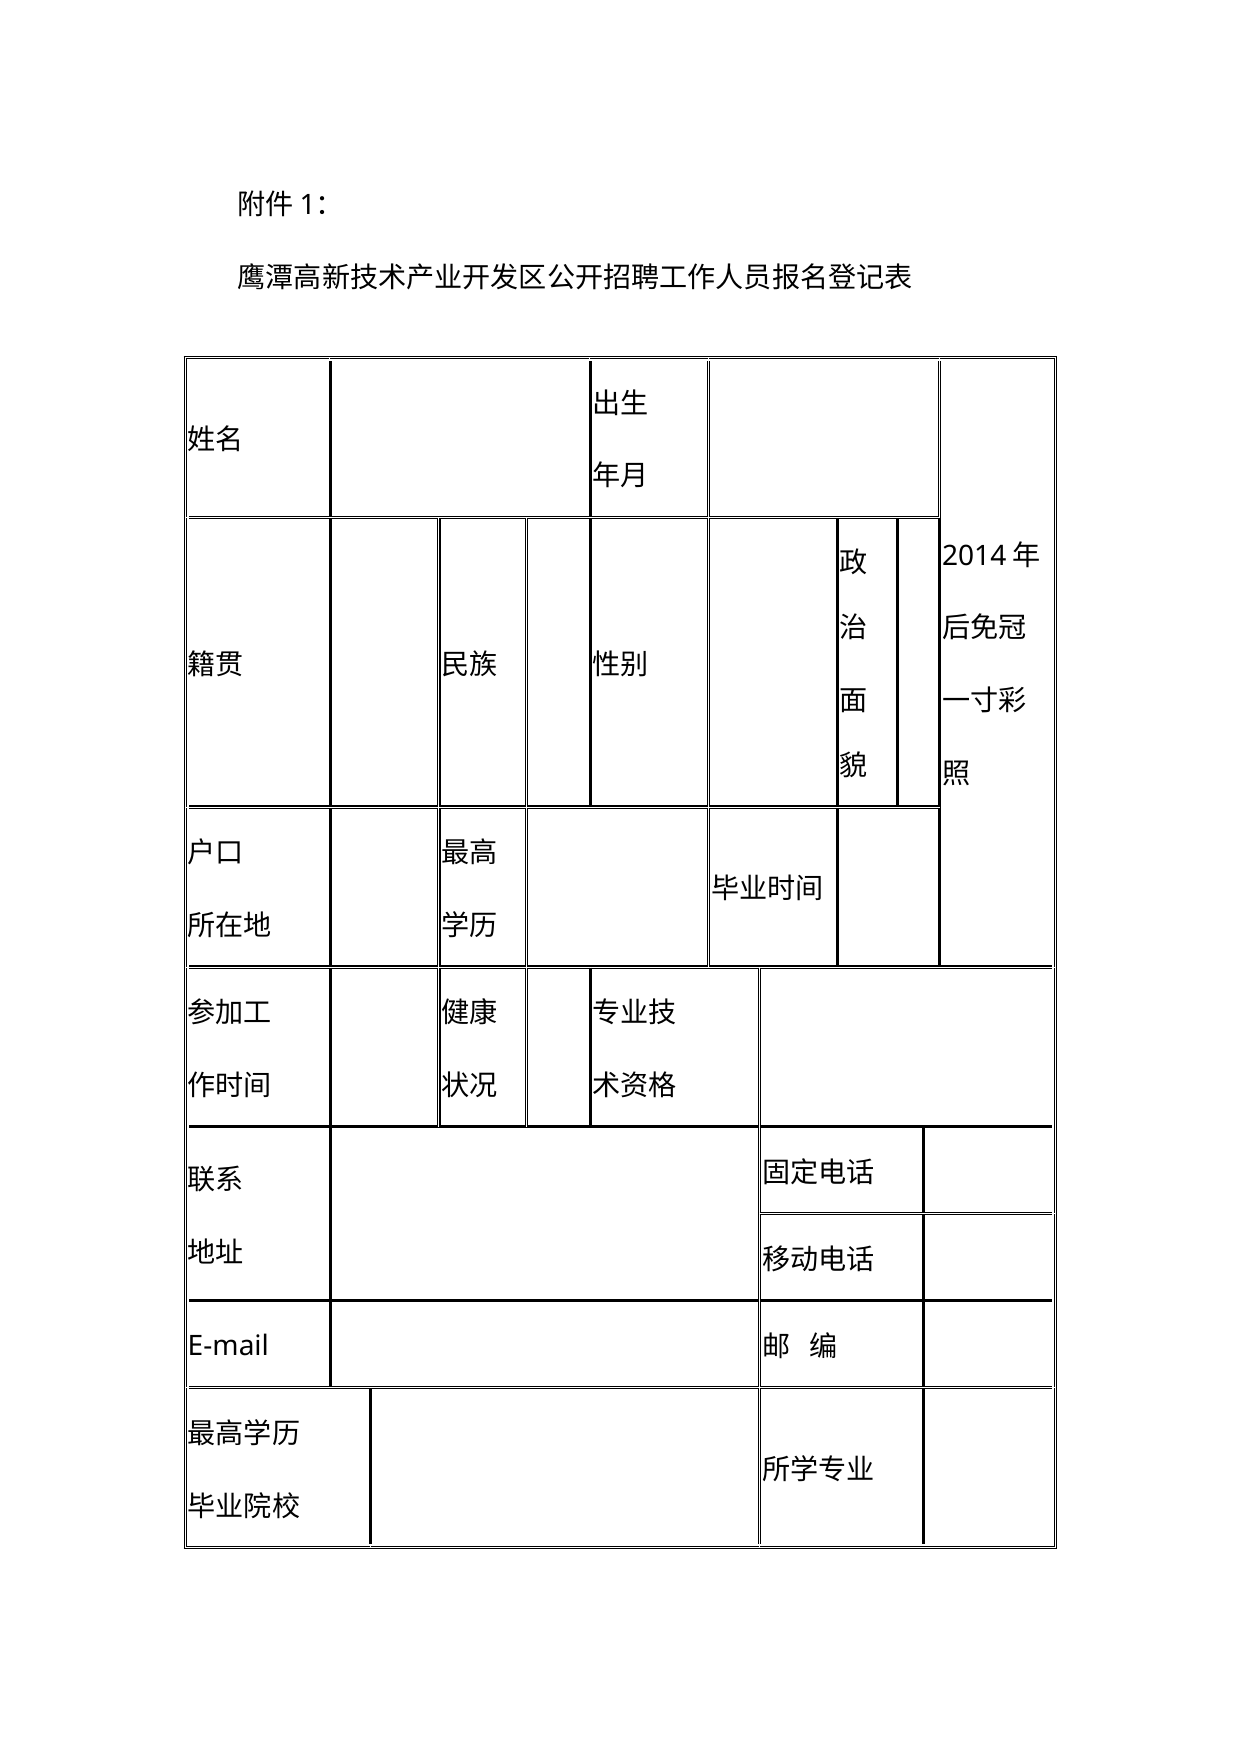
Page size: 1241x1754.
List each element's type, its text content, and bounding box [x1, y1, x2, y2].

table_cell [332, 969, 437, 1125]
table_cell [332, 1302, 758, 1386]
table_cell 最高 学历 [441, 809, 525, 965]
text 附件1： [187, 170, 1053, 235]
table_cell [332, 809, 437, 965]
table_cell [332, 1128, 758, 1299]
table_cell 最高学历 毕业院校 [185, 1386, 370, 1546]
table_header [330, 357, 590, 516]
table_cell 所学专业 [760, 1389, 923, 1546]
table_cell [528, 969, 589, 1125]
table_header 姓名 [185, 357, 330, 516]
table_cell [710, 519, 836, 805]
table_cell E-mail [187, 1299, 329, 1386]
table_header [709, 359, 939, 516]
table_cell 毕业时间 [710, 809, 836, 965]
table_cell 户口 所在地 [187, 805, 329, 965]
table_cell 专业技 术资格 [592, 969, 758, 1125]
table_cell [925, 1299, 1054, 1386]
table_cell [839, 809, 938, 965]
table_cell [925, 1125, 1054, 1212]
table_cell 籍贯 [185, 516, 330, 805]
table_cell 固定电话 [761, 1128, 922, 1212]
table_cell 民族 [441, 519, 525, 805]
table_cell [370, 1389, 759, 1546]
table_cell 移动电话 [761, 1215, 922, 1299]
table_cell 政治 面貌 [839, 519, 896, 805]
table_cell 性别 [592, 519, 707, 805]
table_header 2014年 后免冠 一寸彩 照 [940, 359, 1054, 965]
table_cell [923, 1212, 1055, 1299]
table_header 出生 年月 [590, 359, 708, 516]
text 鹰潭高新技术产业开发区公开招聘工作人员报名登记表 [187, 243, 1053, 308]
table_cell 联系 地址 [187, 1125, 329, 1299]
table_cell [923, 1386, 1055, 1546]
table_cell 健康 状况 [441, 969, 525, 1125]
table_cell 参加工 作时间 [187, 965, 329, 1125]
table_cell [528, 519, 589, 805]
table_cell [761, 965, 1054, 1125]
table_cell 邮 编 [761, 1302, 922, 1386]
table_cell [332, 519, 437, 805]
table_cell [528, 809, 707, 965]
table_cell [899, 519, 938, 805]
